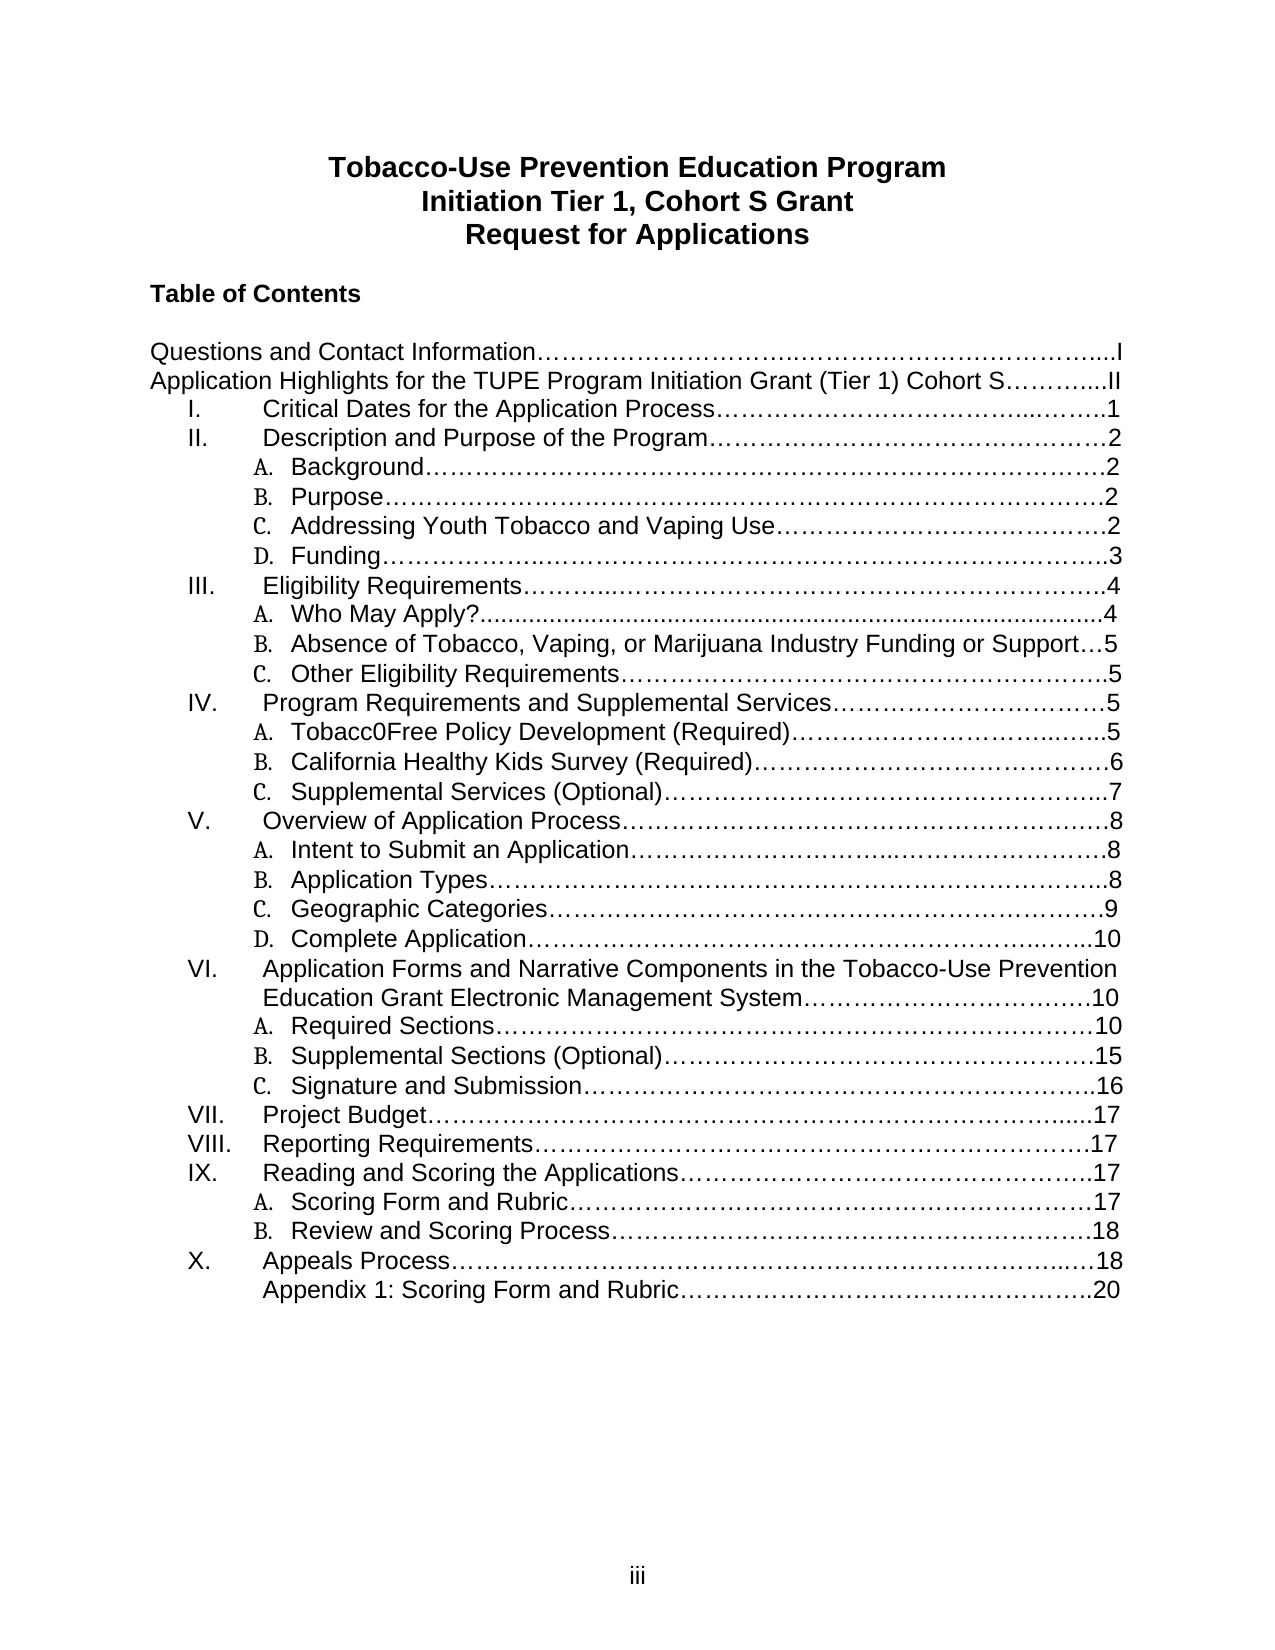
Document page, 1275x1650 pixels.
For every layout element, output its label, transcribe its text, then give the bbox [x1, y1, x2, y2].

list Review and Scoring Process………………………………………………….18 [253, 1216, 1125, 1246]
text Application Highlights for the TUPE Program Initiation Grant (Tier 1) Cohort S………....II [150, 366, 1125, 394]
list Tobacc0Free Policy Development (Required)…………………………...…...5 [253, 717, 1125, 747]
list Program Requirements and Supplemental Services……………………………5 [187, 688, 1125, 717]
list Background……………………………………………………………………….2 [253, 452, 1125, 482]
list Purpose…………………………………..……………………………………….2 [253, 482, 1125, 511]
list Supplemental Sections (Optional)…………………………………………….15 [253, 1041, 1125, 1071]
list Supplemental Services (Optional)……………………………………………...7 [253, 777, 1125, 806]
list Funding………………..…………………………………………………………..3 [253, 541, 1125, 571]
list Description and Purpose of the Program…………………………………………2 [187, 423, 1125, 452]
list Absence of Tobacco, Vaping, or Marijuana Industry Funding or Support…5 [253, 629, 1125, 659]
list Appeals Process………………………………………………………………...…18 [187, 1246, 1125, 1275]
list Other Eligibility Requirements…………………………………………………..5 [253, 659, 1125, 688]
list Application Types………………………………………………………………...8 [253, 865, 1125, 894]
list Critical Dates for the Application Process………………………………....……..1 [187, 394, 1125, 423]
list Signature and Submission……………………………………………………..16 [253, 1071, 1125, 1100]
text Questions and Contact Information…………………………..……….………….…………....I [150, 337, 1125, 366]
list Geographic Categories………………………………………………………….9 [253, 894, 1125, 924]
list Who May Apply?..........................................................................................4 [253, 599, 1125, 629]
text Tobacco-Use Prevention Education Program Initiation Tier 1, Cohort S Grant Request for Applications [150, 150, 1125, 279]
list Appendix 1: Scoring Form and Rubric…………………………………………..20 [262, 1275, 1125, 1303]
list Scoring Form and Rubric………………………………………………………17 [253, 1187, 1125, 1216]
list Required Sections………………………………………………………………10 [253, 1011, 1125, 1041]
text Table of Contents [150, 279, 1125, 308]
list Reporting Requirements………………………………………………………….17 [187, 1129, 1125, 1158]
list Application Forms and Narrative Components in the Tobacco-Use Prevention Education Grant Electronic Management System………………………….….10 [187, 954, 1125, 1011]
list Intent to Submit an Application…………………………...…………………….8 [253, 835, 1125, 865]
list Addressing Youth Tobacco and Vaping Use………………………………….2 [253, 511, 1125, 541]
list Reading and Scoring the Applications…………………………………………..17 [187, 1158, 1125, 1187]
list Overview of Application Process……………………………………………….….8 [187, 806, 1125, 835]
list Project Budget…………………………………………………………………......17 [187, 1100, 1125, 1129]
list California Healthy Kids Survey (Required)…………………………………….6 [253, 747, 1125, 777]
list Complete Application……………………………………………………...…...10 [253, 924, 1125, 954]
list Eligibility Requirements………...…………………………………………………..4 [187, 571, 1125, 599]
